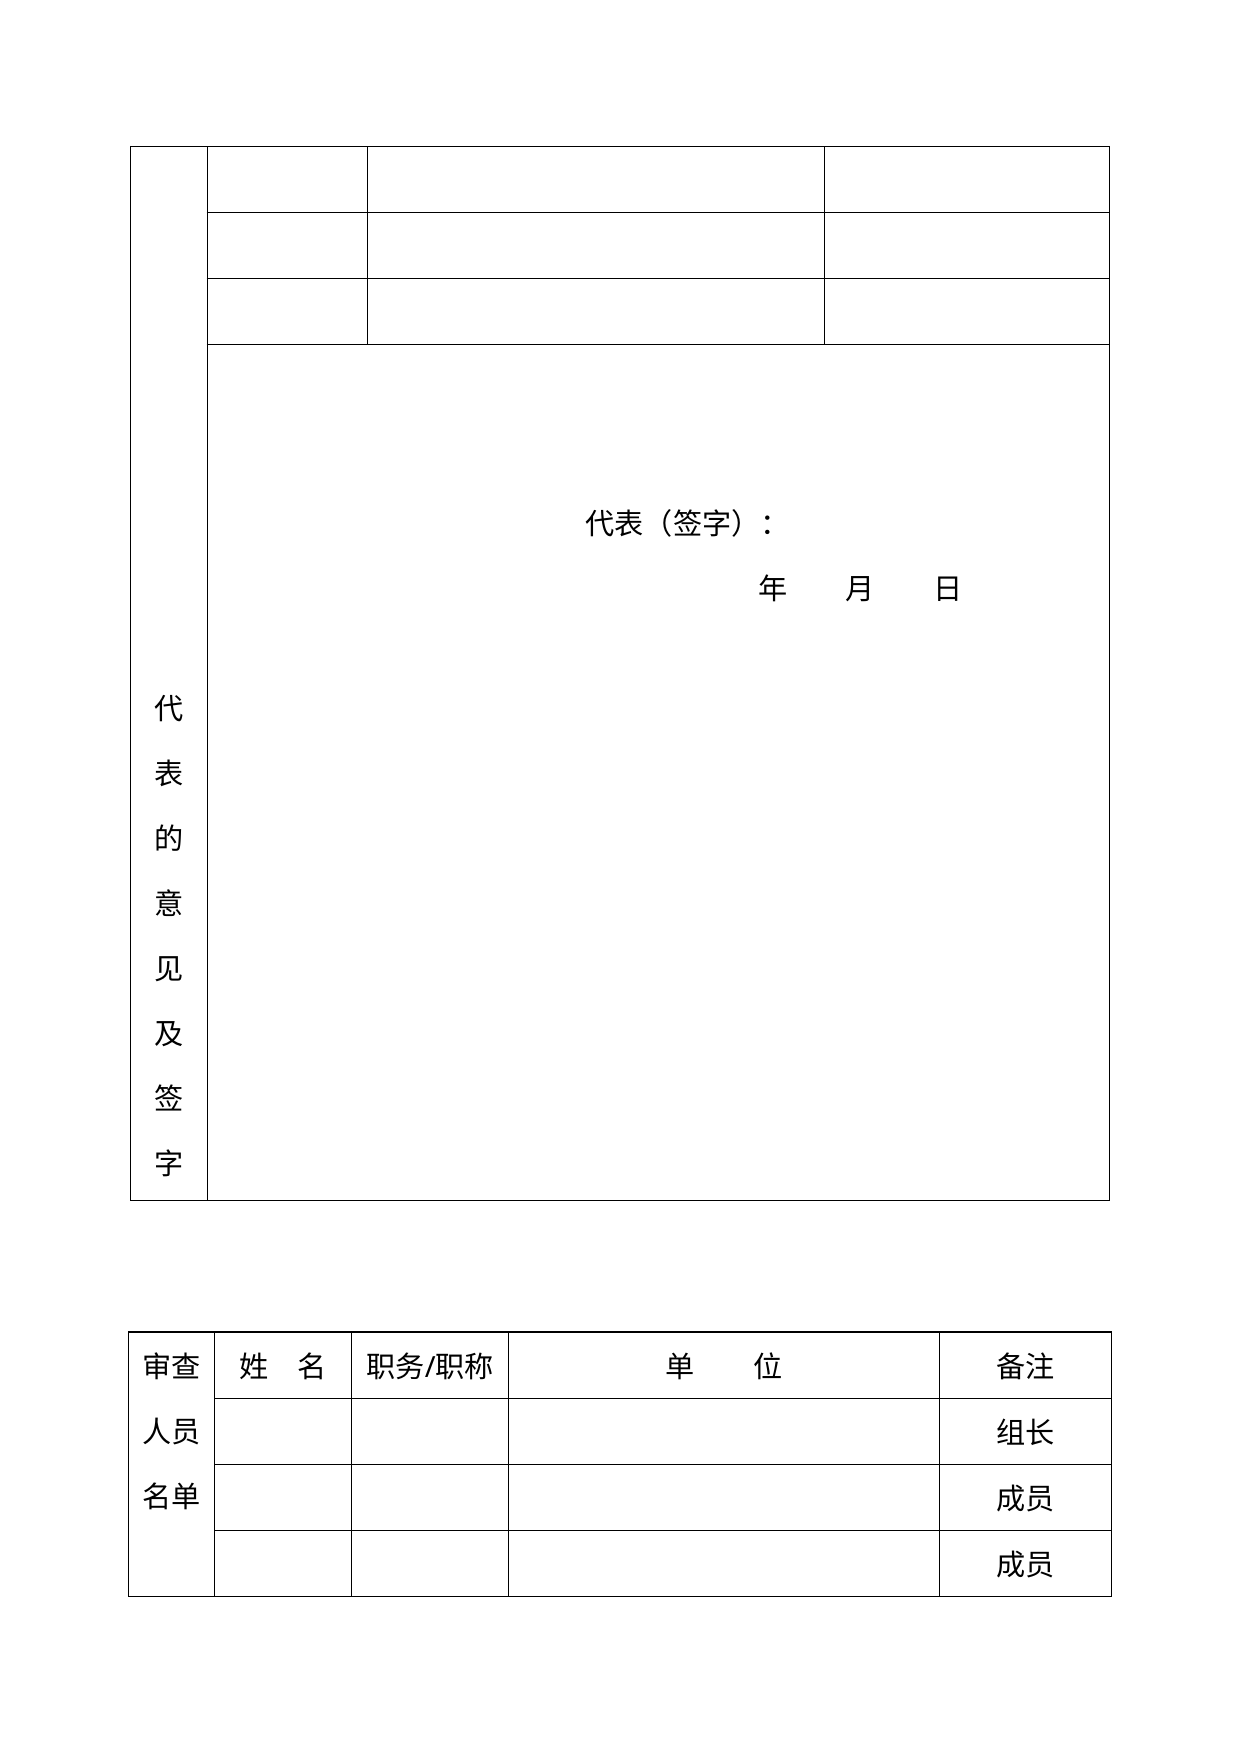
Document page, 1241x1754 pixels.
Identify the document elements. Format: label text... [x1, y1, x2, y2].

table_header 单 位 [509, 1333, 939, 1397]
table_cell 组长 [940, 1399, 1111, 1463]
table_cell [368, 147, 824, 212]
table_header 姓 名 [215, 1333, 351, 1397]
table_header 备注 [940, 1333, 1111, 1397]
table_cell [368, 279, 824, 344]
table_header 审查人员名单 [129, 1333, 214, 1596]
table_cell [215, 1465, 351, 1529]
table_cell 代表（签字）： 年 月 日 [208, 345, 1109, 1200]
table_cell [825, 147, 1109, 212]
table_cell [509, 1531, 939, 1596]
table_cell [368, 213, 824, 278]
table_cell [509, 1399, 939, 1463]
table_cell [352, 1399, 508, 1463]
table_cell [215, 1399, 351, 1463]
table_cell [208, 147, 367, 212]
table_cell [509, 1465, 939, 1529]
table_cell 成员 [940, 1465, 1111, 1529]
table_cell [352, 1465, 508, 1529]
table_cell [215, 1531, 351, 1596]
table_cell 成员 [940, 1531, 1111, 1596]
table_cell [208, 213, 367, 278]
table_cell [825, 279, 1109, 344]
table_header 职务/职称 [352, 1333, 508, 1397]
table_cell [208, 279, 367, 344]
table_cell [352, 1531, 508, 1596]
table_cell [825, 213, 1109, 278]
